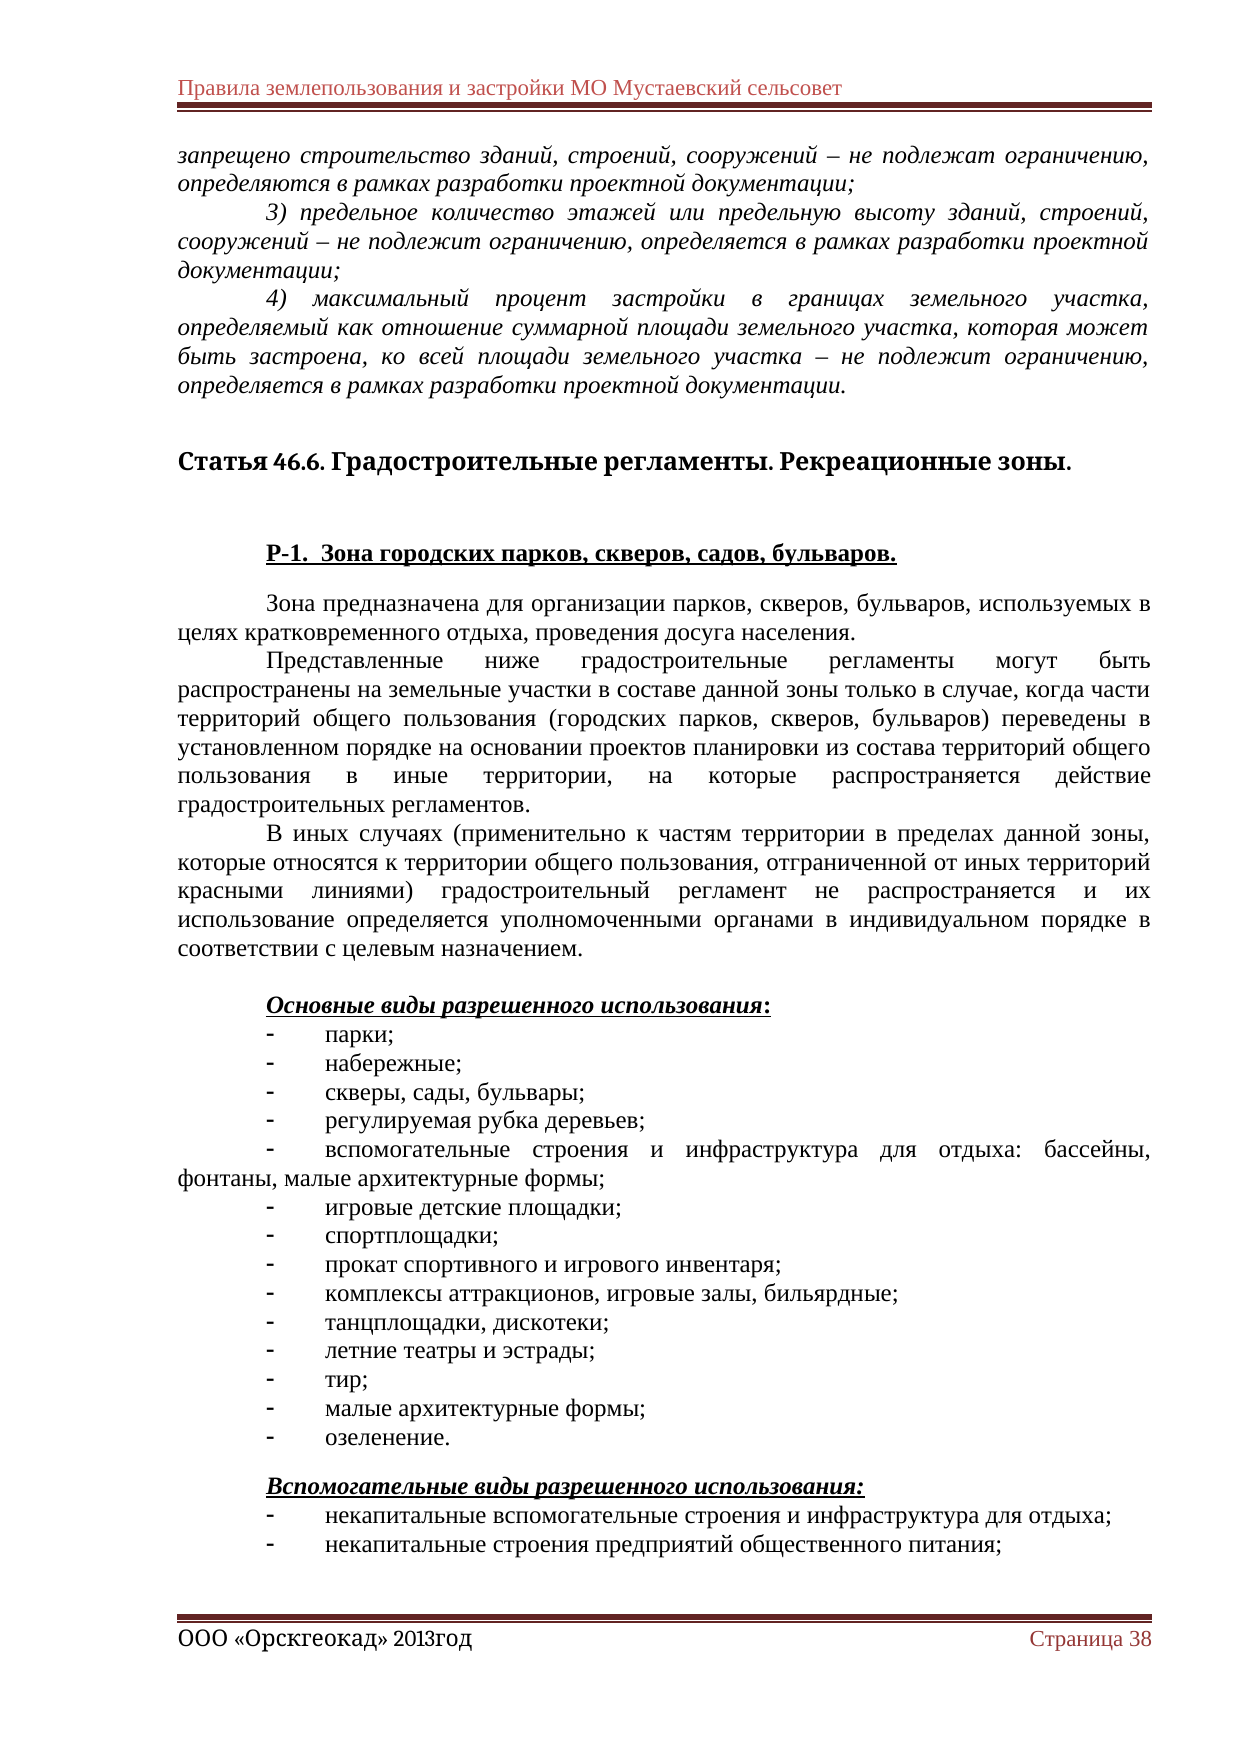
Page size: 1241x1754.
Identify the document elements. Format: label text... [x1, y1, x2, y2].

list танцплощадки, дискотеки; [177, 1307, 1152, 1336]
list тир; [177, 1364, 1152, 1393]
list некапитальные вспомогательные строения и инфраструктура для отдыха; [177, 1500, 1152, 1529]
list комплексы аттракционов, игровые залы, бильярдные; [177, 1278, 1152, 1307]
text Зона предназначена для организации парков, скверов, бульваров, используемых в целях кратковременного отдыха, проведения досуга населения. [177, 588, 1152, 646]
text В иных случаях (применительно к частям территории в пределах данной зоны, которые относятся к территории общего пользования, отграниченной от иных территорий красными линиями) градостроительный регламент не распространяется и их использование определяется уполномоченными органами в индивидуальном порядке в соответствии с целевым назначением. [177, 818, 1152, 962]
list 3) предельное количество этажей или предельную высоту зданий, строений, сооружений – не подлежит ограничению, определяется в рамках разработки проектной документации; [177, 197, 1152, 283]
list игровые детские площадки; [177, 1192, 1152, 1221]
text Вспомогательные виды разрешенного использования: [177, 1471, 1152, 1500]
list набережные; [177, 1048, 1152, 1077]
list летние театры и эстрады; [177, 1336, 1152, 1364]
list 4) максимальный процент застройки в границах земельного участка, определяемый как отношение суммарной площади земельного участка, которая может быть застроена, ко всей площади земельного участка – не подлежит ограничению, определяется в рамках разработки проектной документации. [177, 283, 1152, 398]
list парки; [177, 1019, 1152, 1048]
list малые архитектурные формы; [177, 1393, 1152, 1422]
list скверы, сады, бульвары; [177, 1077, 1152, 1106]
list вспомогательные строения и инфраструктура для отдыха: бассейны, фонтаны, малые архитектурные формы; [177, 1134, 1152, 1192]
list спортплощадки; [177, 1221, 1152, 1249]
list некапитальные строения предприятий общественного питания; [177, 1529, 1152, 1558]
subtitle Статья 46.6. Градостроительные регламенты. Рекреационные зоны. [177, 448, 1152, 477]
text Р-1. Зона городских парков, скверов, садов, бульваров. [177, 538, 1152, 567]
text Представленные ниже градостроительные регламенты могут быть распространены на земельные участки в составе данной зоны только в случае, когда части территорий общего пользования (городских парков, скверов, бульваров) переведены в установленном порядке на основании проектов планировки из состава территорий общего пользования в иные территории, на которые распространяется действие градостроительных регламентов. [177, 646, 1152, 818]
list прокат спортивного и игрового инвентаря; [177, 1249, 1152, 1278]
list регулируемая рубка деревьев; [177, 1106, 1152, 1134]
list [177, 140, 1152, 197]
list озеленение. [177, 1422, 1152, 1451]
text Основные виды разрешенного использования: [177, 991, 1152, 1019]
